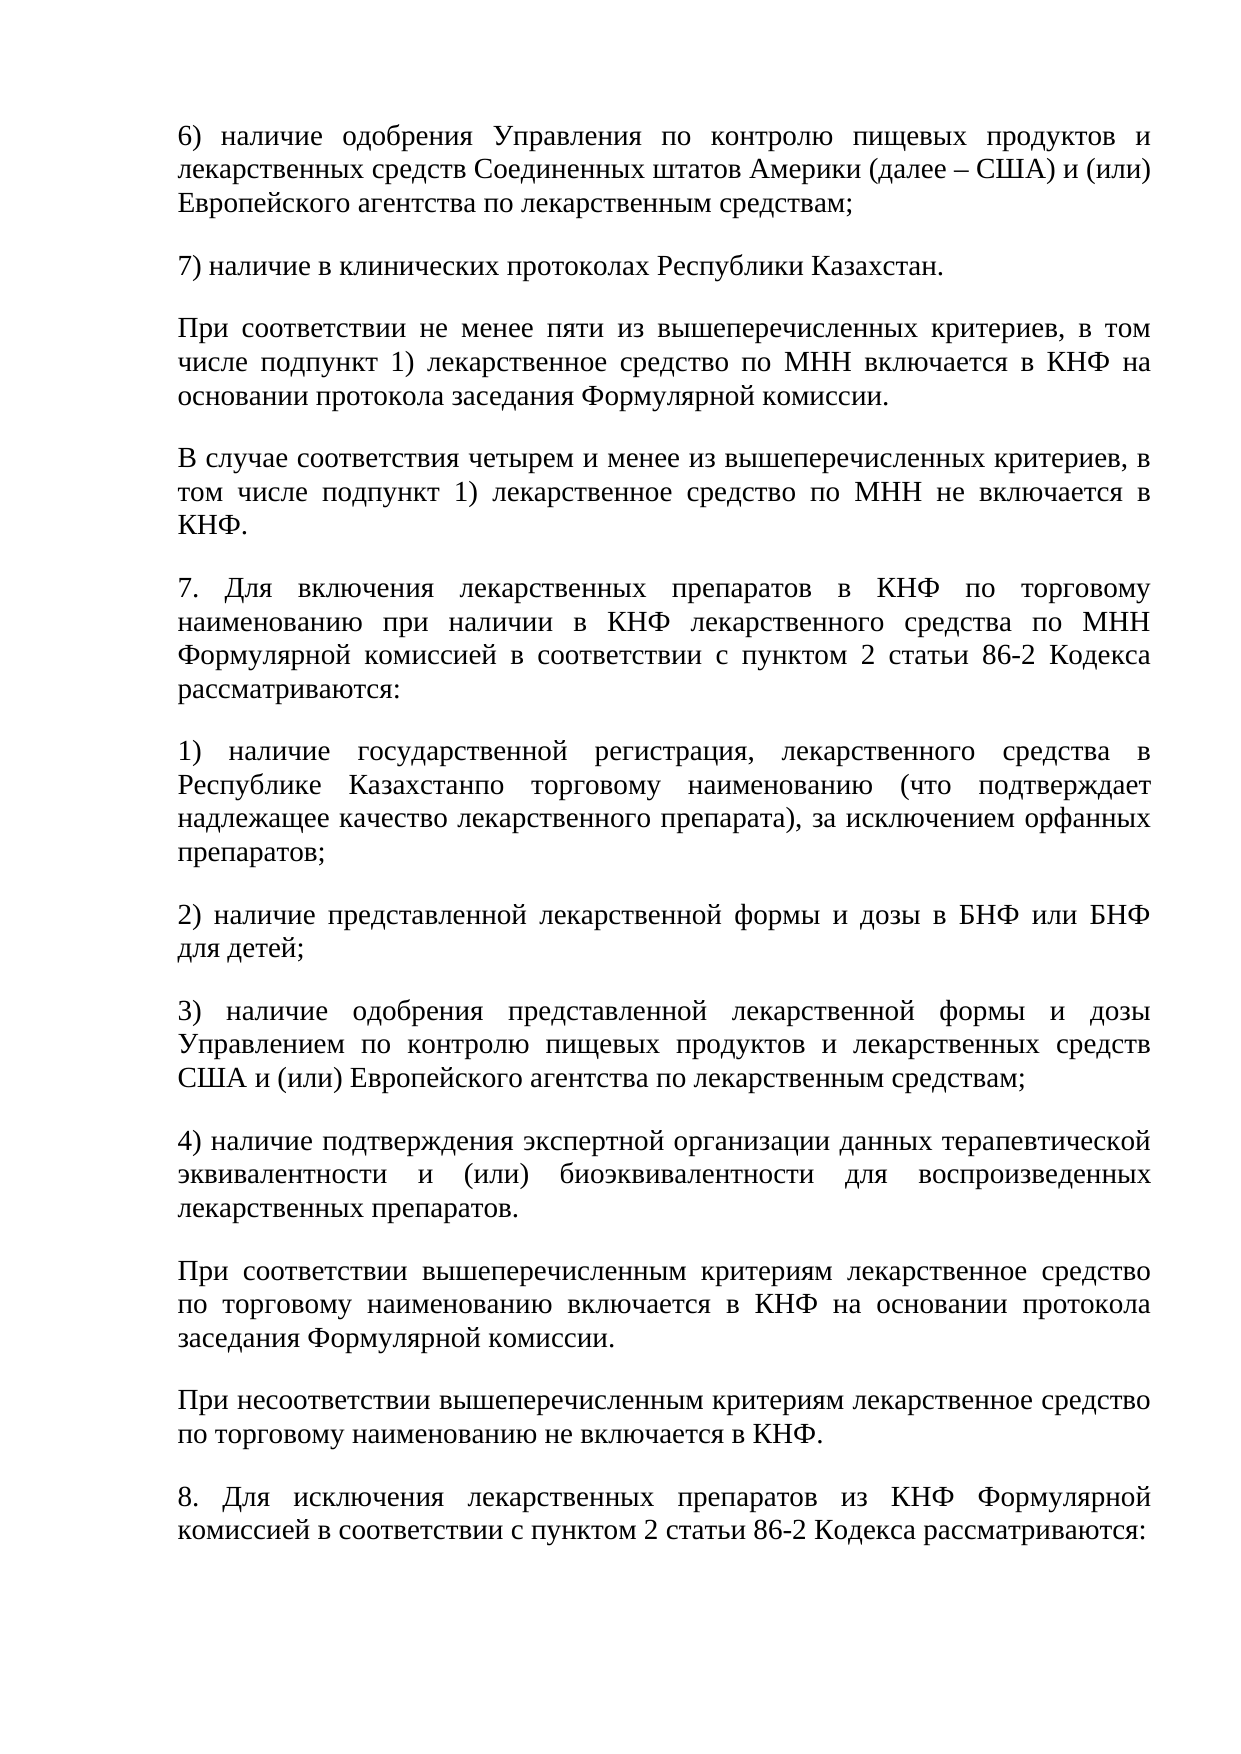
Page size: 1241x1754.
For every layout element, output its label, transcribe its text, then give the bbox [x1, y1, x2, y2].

text При соответствии вышеперечисленным критериям лекарственное средство по торговому наименованию включается в КНФ на основании протокола заседания Формулярной комиссии. [177, 1253, 1152, 1353]
text 8. Для исключения лекарственных препаратов из КНФ Формулярной комиссией в соответствии с пунктом 2 статьи 86-2 Кодекса рассматриваются: [177, 1479, 1152, 1546]
text 2) наличие представленной лекарственной формы и дозы в БНФ или БНФ для детей; [177, 897, 1152, 964]
text 7) наличие в клинических протоколах Республики Казахстан. [177, 248, 1152, 281]
text 6) наличие одобрения Управления по контролю пищевых продуктов и лекарственных средств Соединенных штатов Америки (далее – США) и (или) Европейского агентства по лекарственным средствам; [177, 118, 1152, 219]
text При несоответствии вышеперечисленным критериям лекарственное средство по торговому наименованию не включается в КНФ. [177, 1382, 1152, 1449]
text При соответствии не менее пяти из вышеперечисленных критериев, в том числе подпункт 1) лекарственное средство по МНН включается в КНФ на основании протокола заседания Формулярной комиссии. [177, 311, 1152, 411]
text 7. Для включения лекарственных препаратов в КНФ по торговому наименованию при наличии в КНФ лекарственного средства по МНН Формулярной комиссией в соответствии с пунктом 2 статьи 86-2 Кодекса рассматриваются: [177, 570, 1152, 704]
text 3) наличие одобрения представленной лекарственной формы и дозы Управлением по контролю пищевых продуктов и лекарственных средств США и (или) Европейского агентства по лекарственным средствам; [177, 993, 1152, 1094]
text 1) наличие государственной регистрация, лекарственного средства в Республике Казахстанпо торговому наименованию (что подтверждает надлежащее качество лекарственного препарата), за исключением орфанных препаратов; [177, 733, 1152, 868]
text В случае соответствия четырем и менее из вышеперечисленных критериев, в том числе подпункт 1) лекарственное средство по МНН не включается в КНФ. [177, 440, 1152, 541]
text 4) наличие подтверждения экспертной организации данных терапевтической эквивалентности и (или) биоэквивалентности для воспроизведенных лекарственных препаратов. [177, 1123, 1152, 1223]
